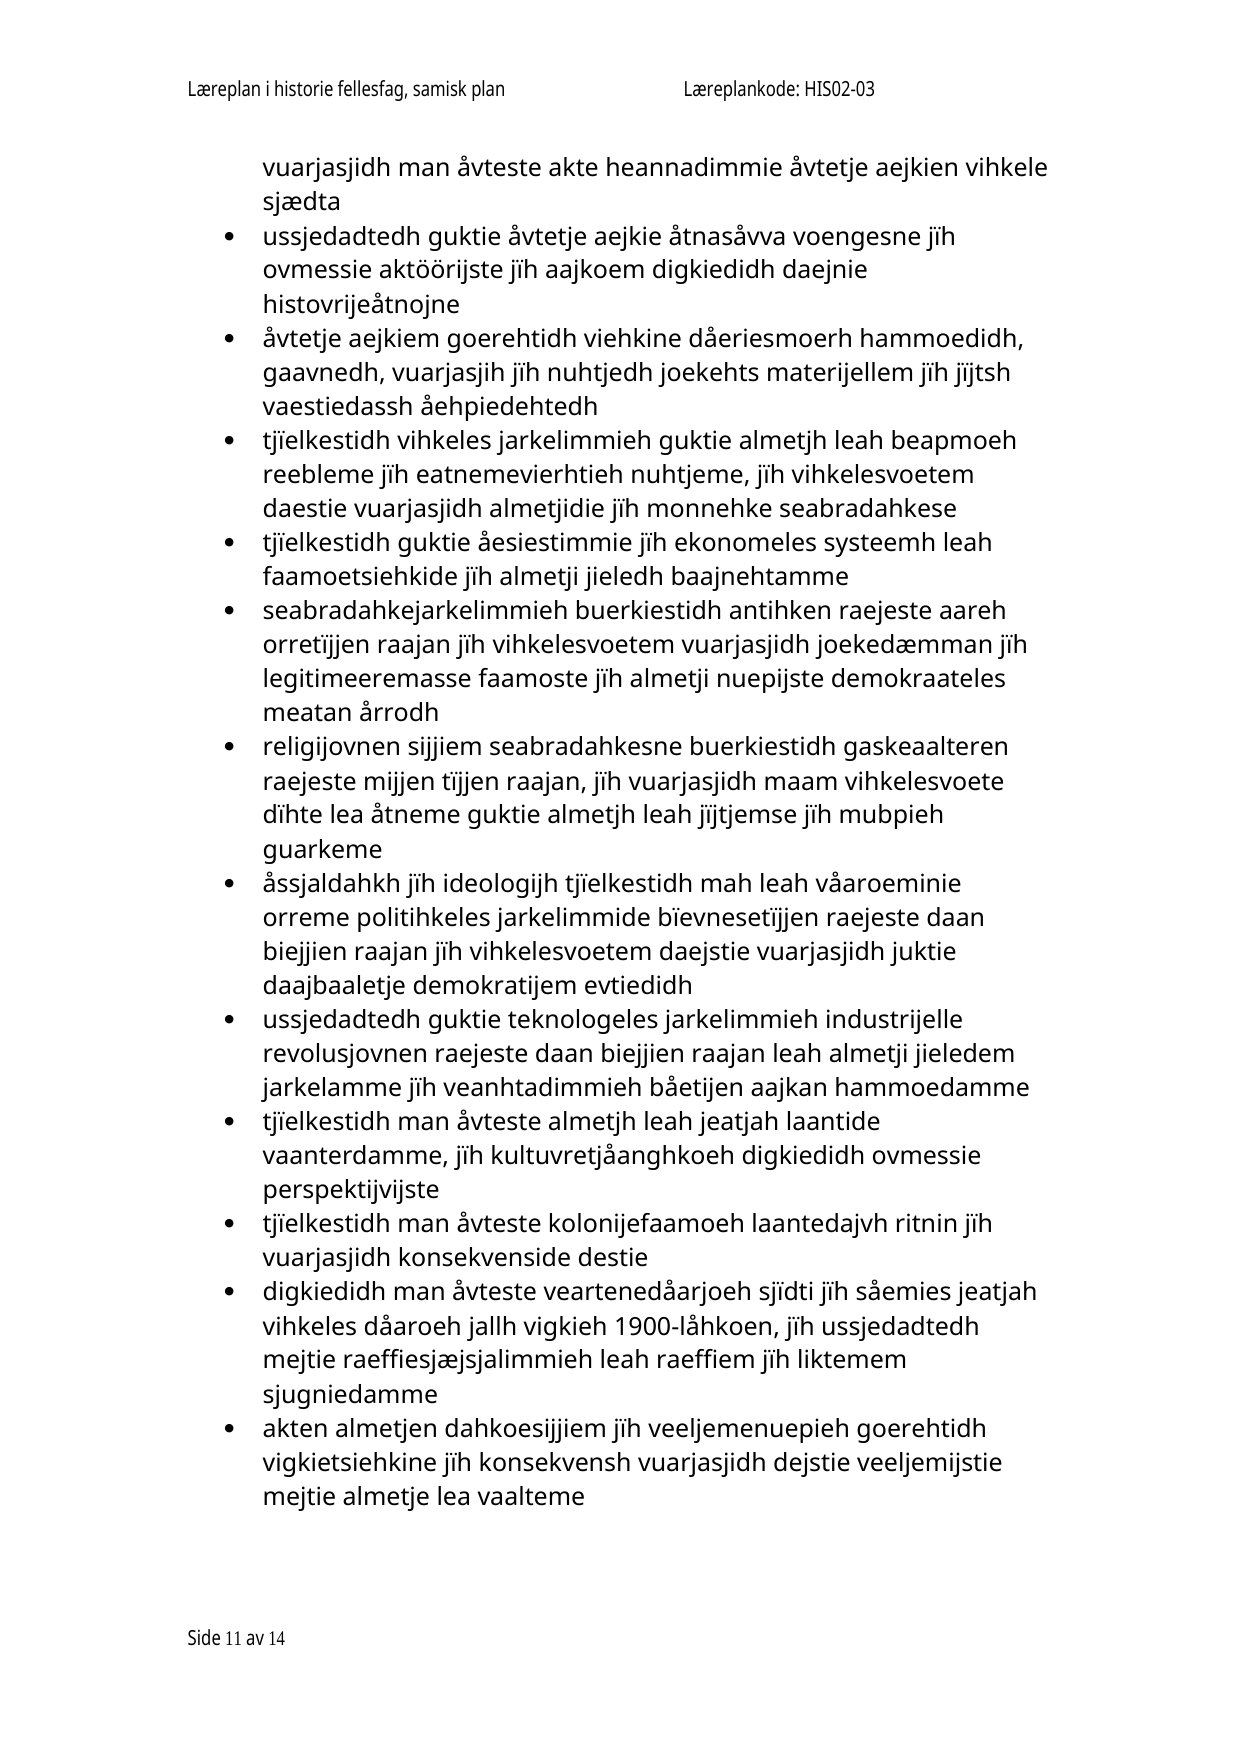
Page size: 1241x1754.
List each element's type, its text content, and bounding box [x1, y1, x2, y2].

list tjïelkestidh guktie åesiestimmie jïh ekonomeles systeemh leah faamoetsiehkide jïh almetji jieledh baajnehtamme [225, 525, 1053, 593]
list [225, 150, 1053, 218]
list seabradahkejarkelimmieh buerkiestidh antihken raejeste aareh orretïjjen raajan jïh vihkelesvoetem vuarjasjidh joekedæmman jïh legitimeeremasse faamoste jïh almetji nuepijste demokraateles meatan årrodh [225, 593, 1053, 729]
list akten almetjen dahkoesijjiem jïh veeljemenuepieh goerehtidh vigkietsiehkine jïh konsekvensh vuarjasjidh dejstie veeljemijstie mejtie almetje lea vaalteme [225, 1410, 1053, 1512]
list ussjedadtedh guktie teknologeles jarkelimmieh industrijelle revolusjovnen raejeste daan biejjien raajan leah almetji jieledem jarkelamme jïh veanhtadimmieh båetijen aajkan hammoedamme [225, 1002, 1053, 1104]
list tjïelkestidh man åvteste kolonijefaamoeh laantedajvh ritnin jïh vuarjasjidh konsekvenside destie [225, 1206, 1053, 1274]
list tjïelkestidh vihkeles jarkelimmieh guktie almetjh leah beapmoeh reebleme jïh eatnemevierhtieh nuhtjeme, jïh vihkelesvoetem daestie vuarjasjidh almetjidie jïh monnehke seabradahkese [225, 422, 1053, 525]
list digkiedidh man åvteste veartenedåarjoeh sjïdti jïh såemies jeatjah vihkeles dåaroeh jallh vigkieh 1900-låhkoen, jïh ussjedadtedh mejtie raeffiesjæjsjalimmieh leah raeffiem jïh liktemem sjugniedamme [225, 1274, 1053, 1410]
list ussjedadtedh guktie åvtetje aejkie åtnasåvva voengesne jïh ovmessie aktöörijste jïh aajkoem digkiedidh daejnie histovrijeåtnojne [225, 218, 1053, 320]
list religijovnen sijjiem seabradahkesne buerkiestidh gaskeaalteren raejeste mijjen tïjjen raajan, jïh vuarjasjidh maam vihkelesvoete dïhte lea åtneme guktie almetjh leah jïjtjemse jïh mubpieh guarkeme [225, 729, 1053, 865]
list åvtetje aejkiem goerehtidh viehkine dåeriesmoerh hammoedidh, gaavnedh, vuarjasjih jïh nuhtjedh joekehts materijellem jïh jïjtsh vaestiedassh åehpiedehtedh [225, 320, 1053, 422]
list åssjaldahkh jïh ideologijh tjïelkestidh mah leah våaroeminie orreme politihkeles jarkelimmide bïevnesetïjjen raejeste daan biejjien raajan jïh vihkelesvoetem daejstie vuarjasjidh juktie daajbaaletje demokratijem evtiedidh [225, 865, 1053, 1002]
list tjïelkestidh man åvteste almetjh leah jeatjah laantide vaanterdamme, jïh kultuvretjåanghkoeh digkiedidh ovmessie perspektijvijste [225, 1104, 1053, 1206]
